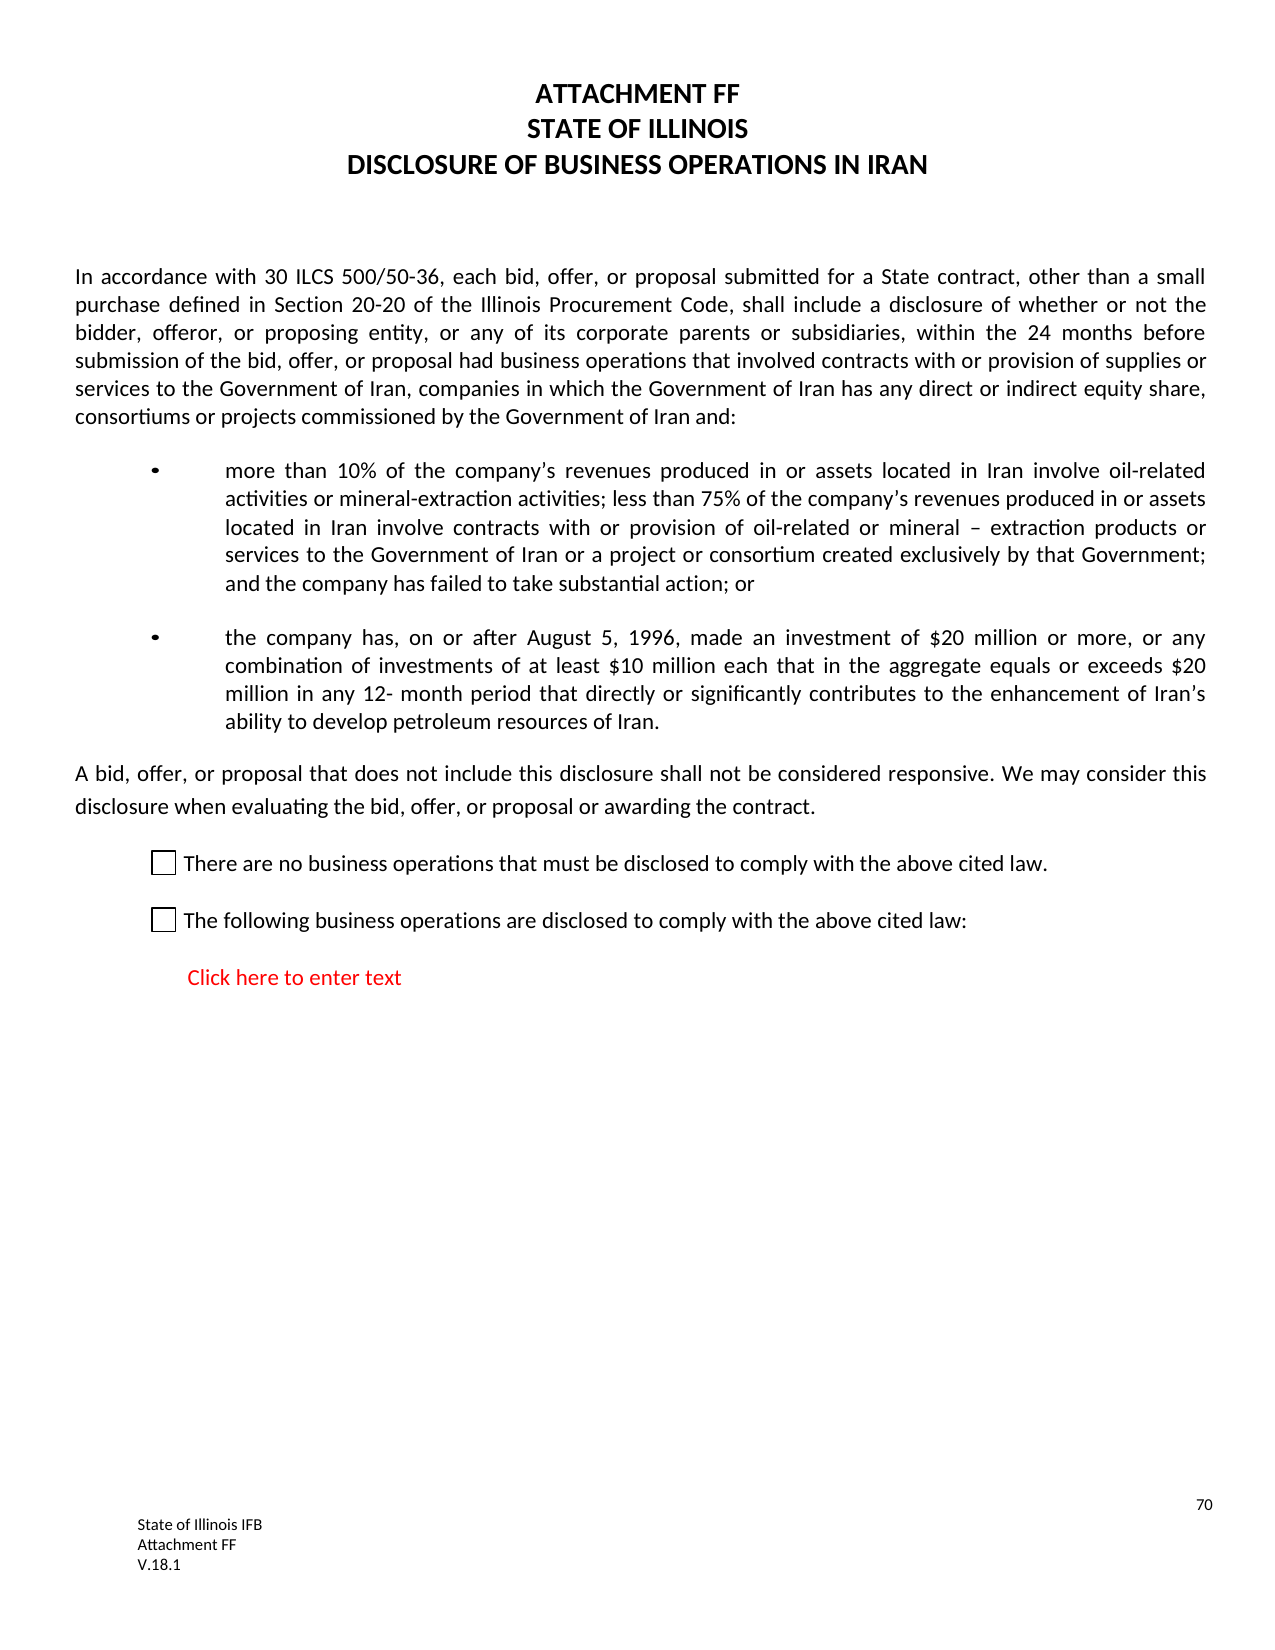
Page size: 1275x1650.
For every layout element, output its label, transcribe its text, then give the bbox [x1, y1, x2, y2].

text In accordance with 30 ILCS 500/50-36, each bid, offer, or proposal submitted for a State contract, other than a small purchase defined in Section 20-20 of the Illinois Procurement Code, shall include a disclosure of whether or not the bidder, offeror, or proposing entity, or any of its corporate parents or subsidiaries, within the 24 months before submission of the bid, offer, or proposal had business operations that involved contracts with or provision of supplies or services to the Government of Iran, companies in which the Government of Iran has any direct or indirect equity share, consortiums or projects commissioned by the Government of Iran and: [75, 262, 1207, 431]
text A bid, offer, or proposal that does not include this disclosure shall not be considered responsive. We may consider this disclosure when evaluating the bid, offer, or proposal or awarding the contract. [75, 755, 1207, 820]
text • more than 10% of the company’s revenues produced in or assets located in Iran involve oil-related activities or mineral-extraction activities; less than 75% of the company’s revenues produced in or assets located in Iran involve contracts with or provision of oil-related or mineral – extraction products or services to the Government of Iran or a project or consortium created exclusively by that Government; and the company has failed to take substantial action; or [150, 457, 1207, 597]
text There are no business operations that must be disclosed to comply with the above cited law. [183, 849, 1214, 877]
text The following business operations are disclosed to comply with the above cited law: Click here to enter text [183, 906, 970, 991]
text • the company has, on or after August 5, 1996, made an investment of $20 million or more, or any combination of investments of at least $10 million each that in the aggregate equals or exceeds $20 million in any 12- month period that directly or significantly contributes to the enhancement of Iran’s ability to develop petroleum resources of Iran. [150, 623, 1206, 735]
